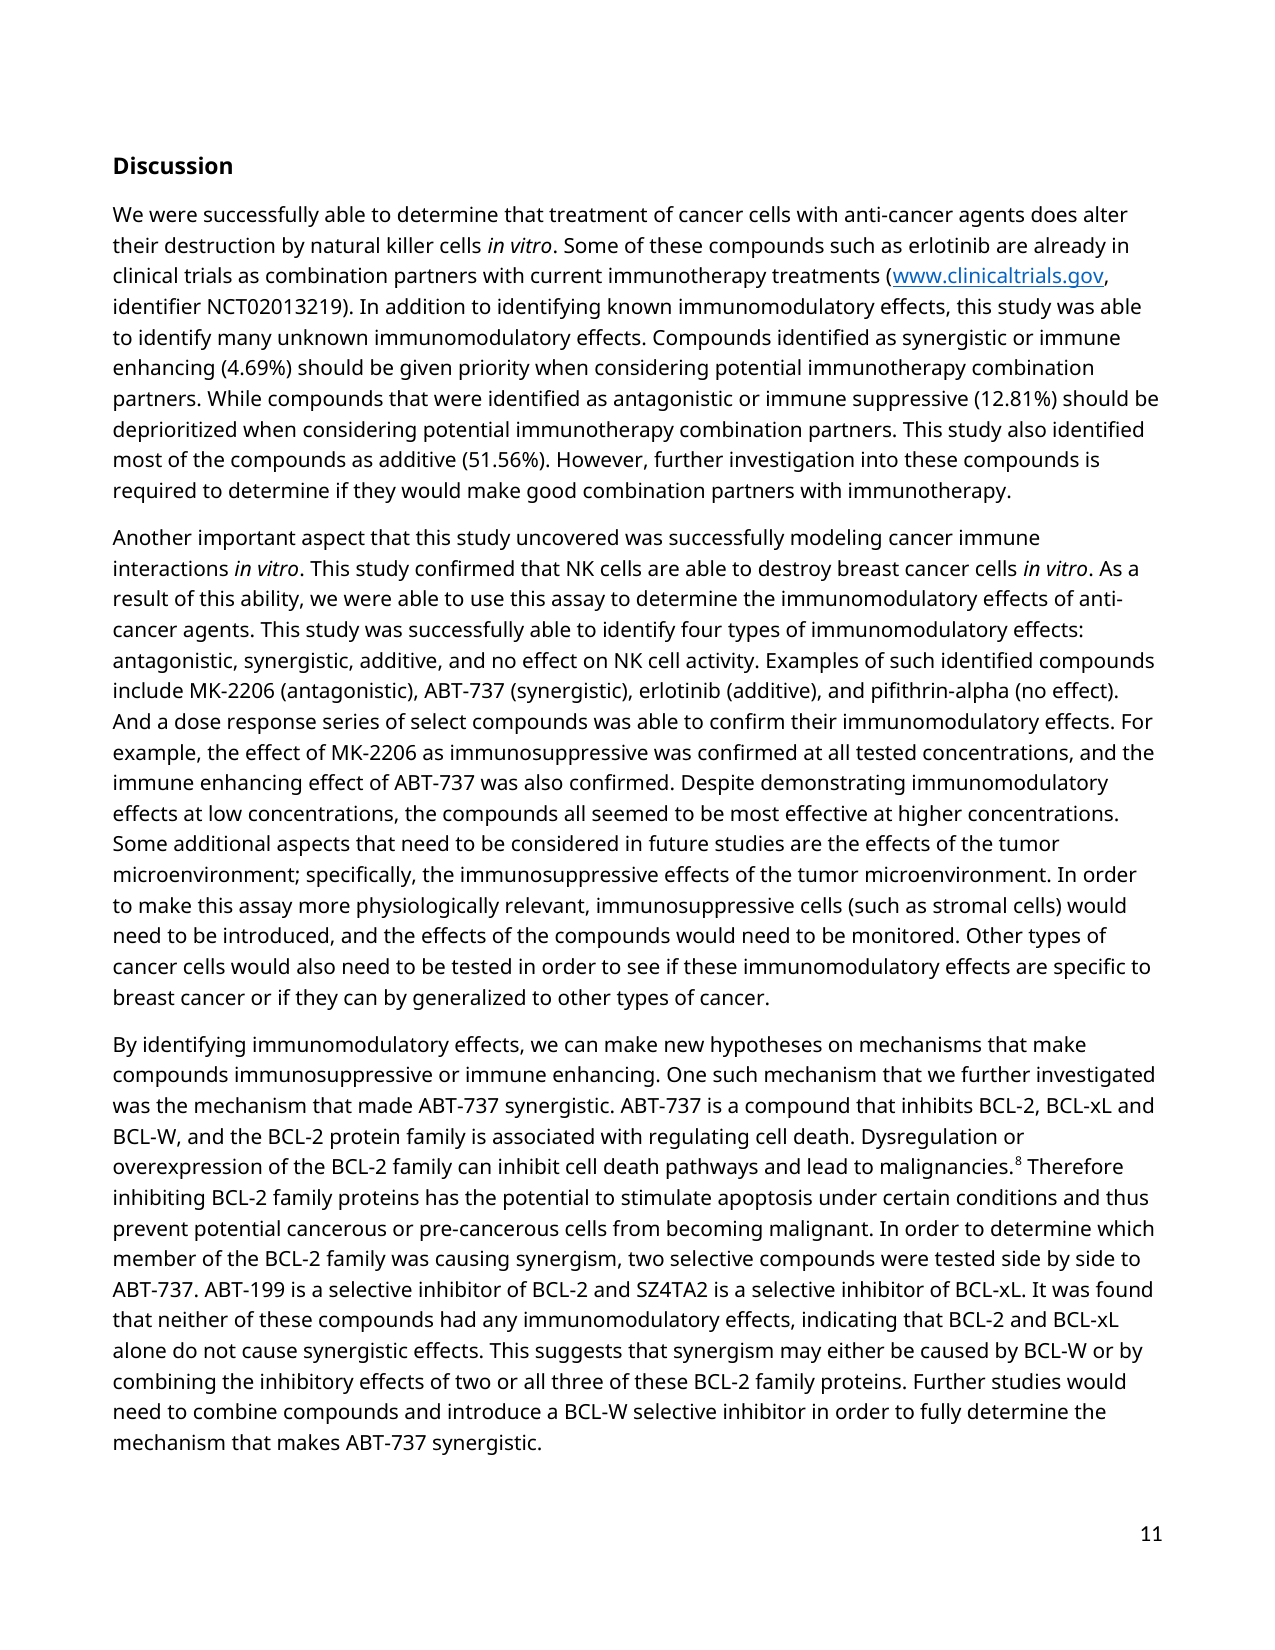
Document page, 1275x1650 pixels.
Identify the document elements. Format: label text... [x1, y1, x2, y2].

text Discussion [112, 150, 1162, 181]
text We were successfully able to determine that treatment of cancer cells with anti-cancer agents does alter their destruction by natural killer cells in vitro. Some of these compounds such as erlotinib are already in clinical trials as combination partners with current immunotherapy treatments (www.clinicaltrials.gov, identifier NCT02013219). In addition to identifying known immunomodulatory effects, this study was able to identify many unknown immunomodulatory effects. Compounds identified as synergistic or immune enhancing (4.69%) should be given priority when considering potential immunotherapy combination partners. While compounds that were identified as antagonistic or immune suppressive (12.81%) should be deprioritized when considering potential immunotherapy combination partners. This study also identified most of the compounds as additive (51.56%). However, further investigation into these compounds is required to determine if they would make good combination partners with immunotherapy. [112, 200, 1162, 504]
text By identifying immunomodulatory effects, we can make new hypotheses on mechanisms that make compounds immunosuppressive or immune enhancing. One such mechanism that we further investigated was the mechanism that made ABT-737 synergistic. ABT-737 is a compound that inhibits BCL-2, BCL-xL and BCL-W, and the BCL-2 protein family is associated with regulating cell death. Dysregulation or overexpression of the BCL-2 family can inhibit cell death pathways and lead to malignancies.8 Therefore inhibiting BCL-2 family proteins has the potential to stimulate apoptosis under certain conditions and thus prevent potential cancerous or pre-cancerous cells from becoming malignant. In order to determine which member of the BCL-2 family was causing synergism, two selective compounds were tested side by side to ABT-737. ABT-199 is a selective inhibitor of BCL-2 and SZ4TA2 is a selective inhibitor of BCL-xL. It was found that neither of these compounds had any immunomodulatory effects, indicating that BCL-2 and BCL-xL alone do not cause synergistic effects. This suggests that synergism may either be caused by BCL-W or by combining the inhibitory effects of two or all three of these BCL-2 family proteins. Further studies would need to combine compounds and introduce a BCL-W selective inhibitor in order to fully determine the mechanism that makes ABT-737 synergistic. [112, 1030, 1162, 1457]
text Another important aspect that this study uncovered was successfully modeling cancer immune interactions in vitro. This study confirmed that NK cells are able to destroy breast cancer cells in vitro. As a result of this ability, we were able to use this assay to determine the immunomodulatory effects of anti-cancer agents. This study was successfully able to identify four types of immunomodulatory effects: antagonistic, synergistic, additive, and no effect on NK cell activity. Examples of such identified compounds include MK-2206 (antagonistic), ABT-737 (synergistic), erlotinib (additive), and pifithrin-alpha (no effect). And a dose response series of select compounds was able to confirm their immunomodulatory effects. For example, the effect of MK-2206 as immunosuppressive was confirmed at all tested concentrations, and the immune enhancing effect of ABT-737 was also confirmed. Despite demonstrating immunomodulatory effects at low concentrations, the compounds all seemed to be most effective at higher concentrations. Some additional aspects that need to be considered in future studies are the effects of the tumor microenvironment; specifically, the immunosuppressive effects of the tumor microenvironment. In order to make this assay more physiologically relevant, immunosuppressive cells (such as stromal cells) would need to be introduced, and the effects of the compounds would need to be monitored. Other types of cancer cells would also need to be tested in order to see if these immunomodulatory effects are specific to breast cancer or if they can by generalized to other types of cancer. [112, 523, 1162, 1011]
